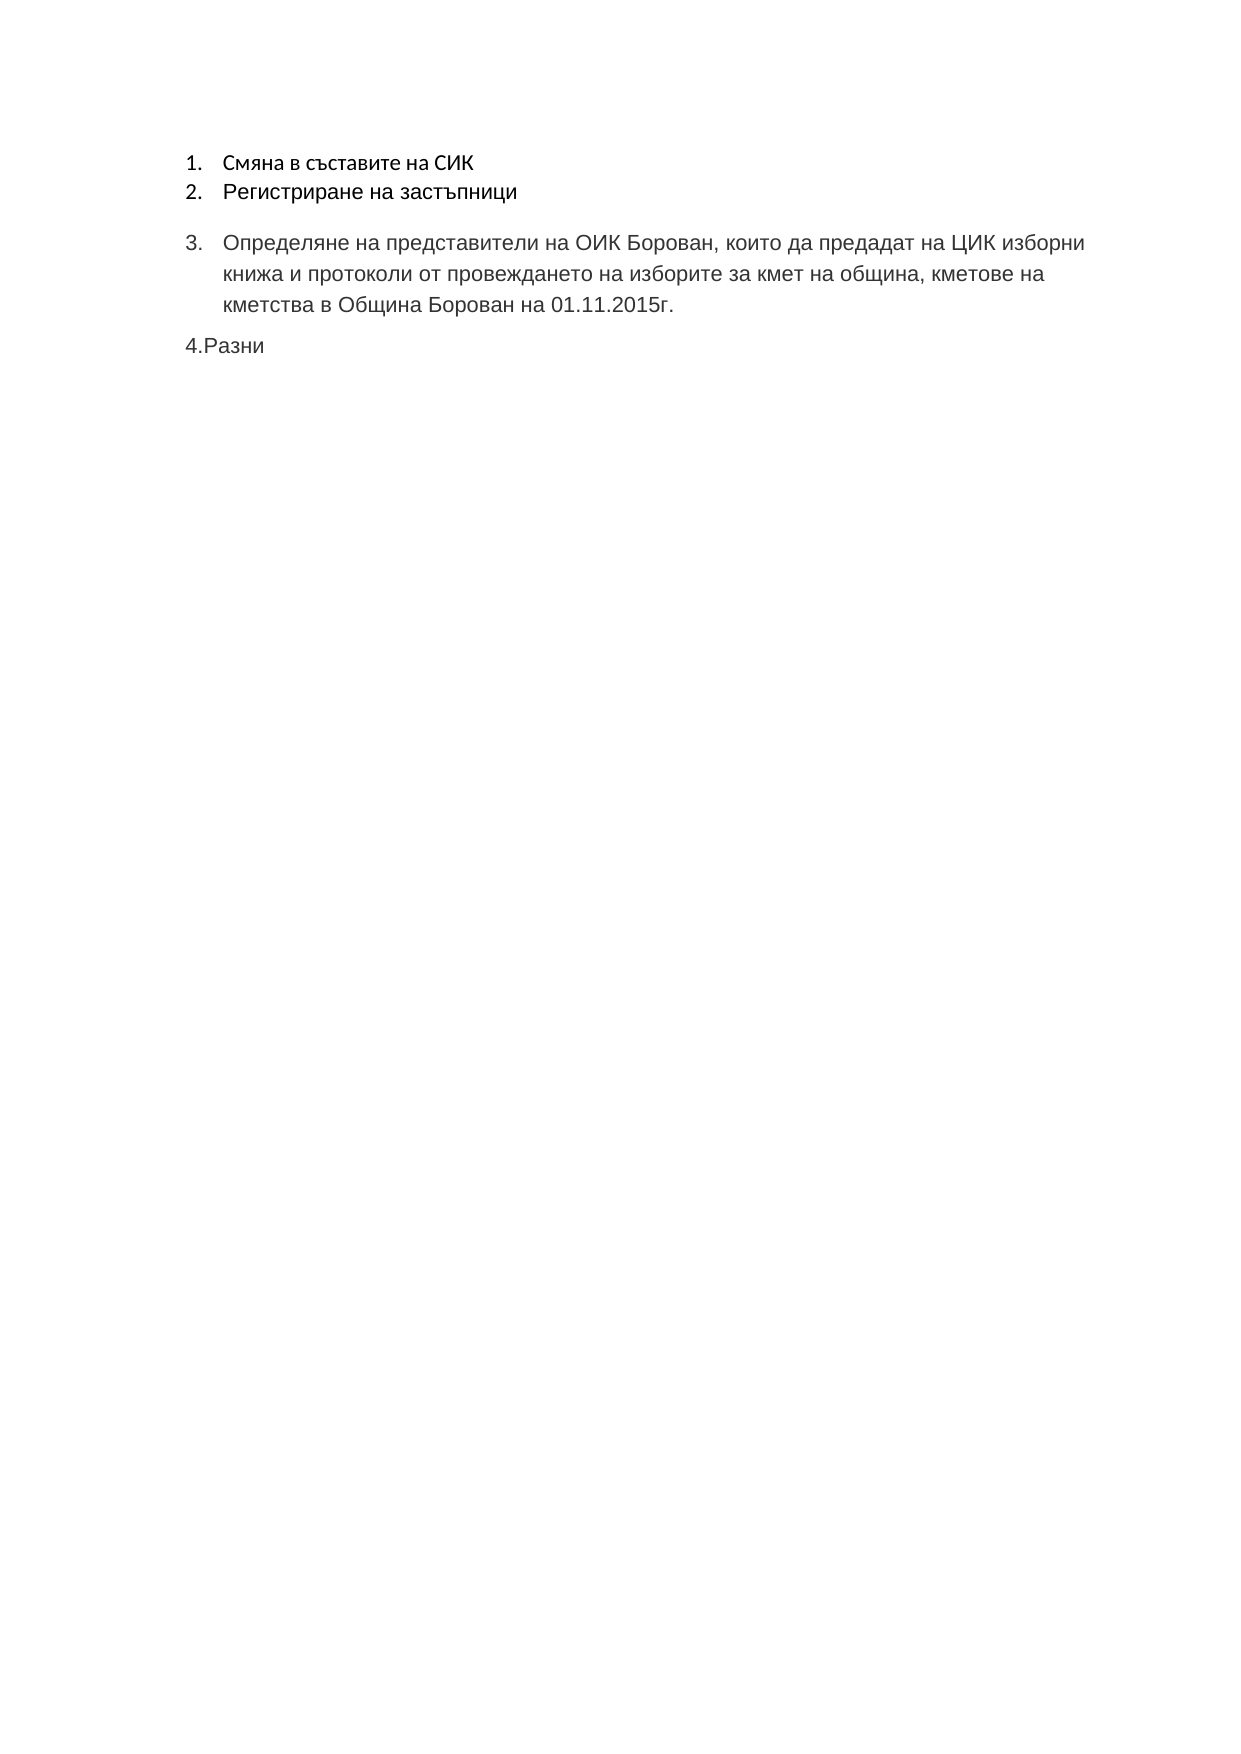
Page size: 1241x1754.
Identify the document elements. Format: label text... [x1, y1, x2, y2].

text 4.Разни [148, 333, 1093, 358]
list Смяна в съставите на СИК [185, 148, 1093, 176]
list Определяне на представители на ОИК Борован, които да предадат на ЦИК изборни книжа и протоколи от провеждането на изборите за кмет на община, кметове на кметства в Община Борован на 01.11.2015г. [185, 224, 1093, 317]
list Регистриране на застъпници [185, 177, 1093, 205]
